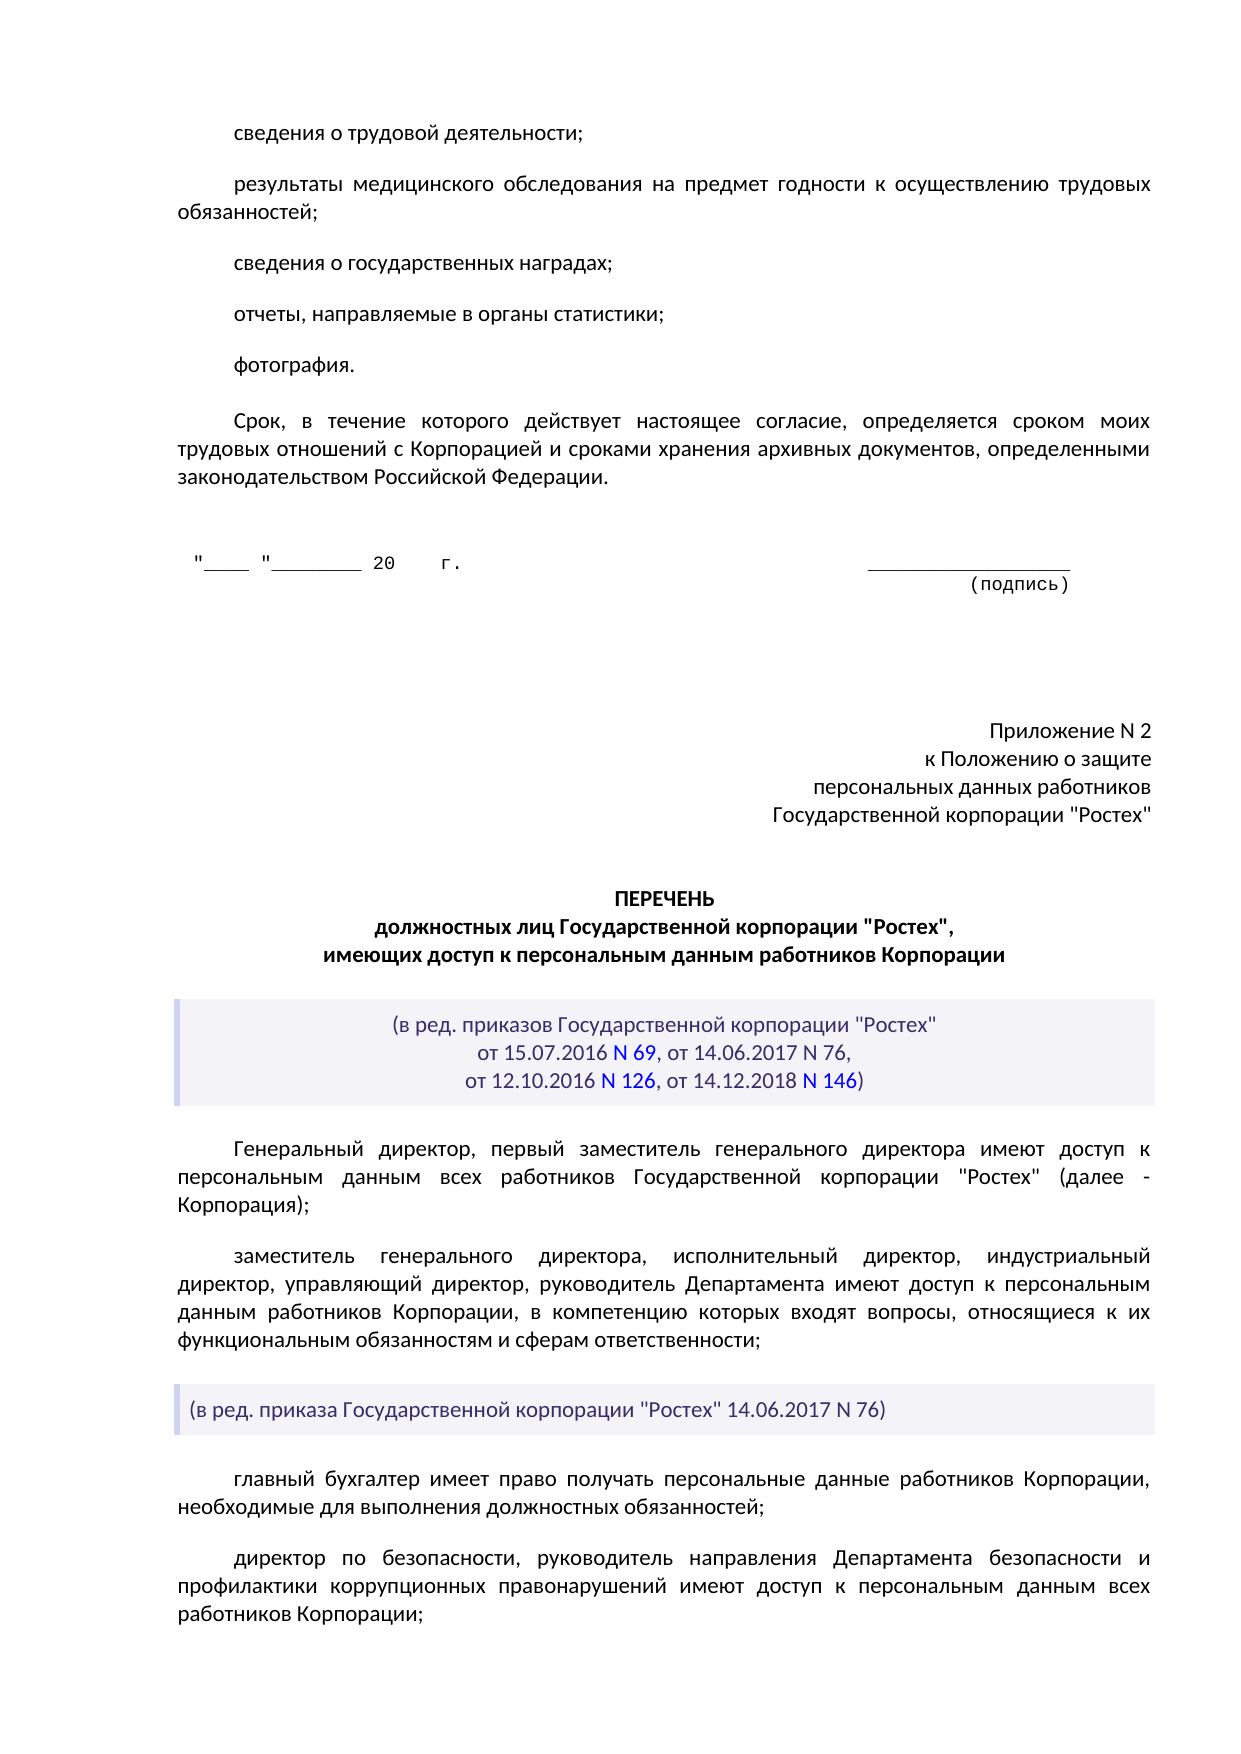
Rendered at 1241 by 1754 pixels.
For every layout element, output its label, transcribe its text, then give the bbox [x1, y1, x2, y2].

text персональных данных работников [177, 772, 1152, 800]
text заместитель генерального директора, исполнительный директор, индустриальный директор, управляющий директор, руководитель Департамента имеют доступ к персональным данным работников Корпорации, в компетенцию которых входят вопросы, относящиеся к их функциональным обязанностям и сферам ответственности; [177, 1241, 1152, 1353]
title должностных лиц Государственной корпорации "Ростех", [177, 912, 1152, 940]
text Генеральный директор, первый заместитель генерального директора имеют доступ к персональным данным всех работников Государственной корпорации "Ростех" (далее - Корпорация); [177, 1134, 1152, 1218]
text Государственной корпорации "Ростех" [177, 800, 1152, 828]
text к Положению о защите [177, 744, 1152, 772]
text сведения о трудовой деятельности; [177, 118, 1152, 146]
text Срок, в течение которого действует настоящее согласие, определяется сроком моих трудовых отношений с Корпорацией и сроками хранения архивных документов, определенными законодательством Российской Федерации. [177, 406, 1152, 490]
text результаты медицинского обследования на предмет годности к осуществлению трудовых обязанностей; [177, 169, 1152, 225]
text отчеты, направляемые в органы статистики; [177, 299, 1152, 327]
table_header "____ "________ 20 г. __________________ (подпись) [177, 546, 1077, 604]
title ПЕРЕЧЕНЬ [177, 884, 1152, 912]
text Приложение N 2 [177, 716, 1152, 744]
table_header (в ред. приказов Государственной корпорации "Ростех" от 15.07.2016 N 69, от 14.06.2017 N 76, от 12.10.2016 N 126, от 14.12.2018 N 146) [180, 999, 1149, 1106]
text главный бухгалтер имеет право получать персональные данные работников Корпорации, необходимые для выполнения должностных обязанностей; [177, 1464, 1152, 1521]
text фотография. [177, 350, 1152, 378]
table_header (в ред. приказа Государственной корпорации "Ростех" 14.06.2017 N 76) [180, 1384, 1149, 1435]
title имеющих доступ к персональным данным работников Корпорации [177, 940, 1152, 968]
text сведения о государственных наградах; [177, 248, 1152, 276]
text директор по безопасности, руководитель направления Департамента безопасности и профилактики коррупционных правонарушений имеют доступ к персональным данным всех работников Корпорации; [177, 1543, 1152, 1627]
